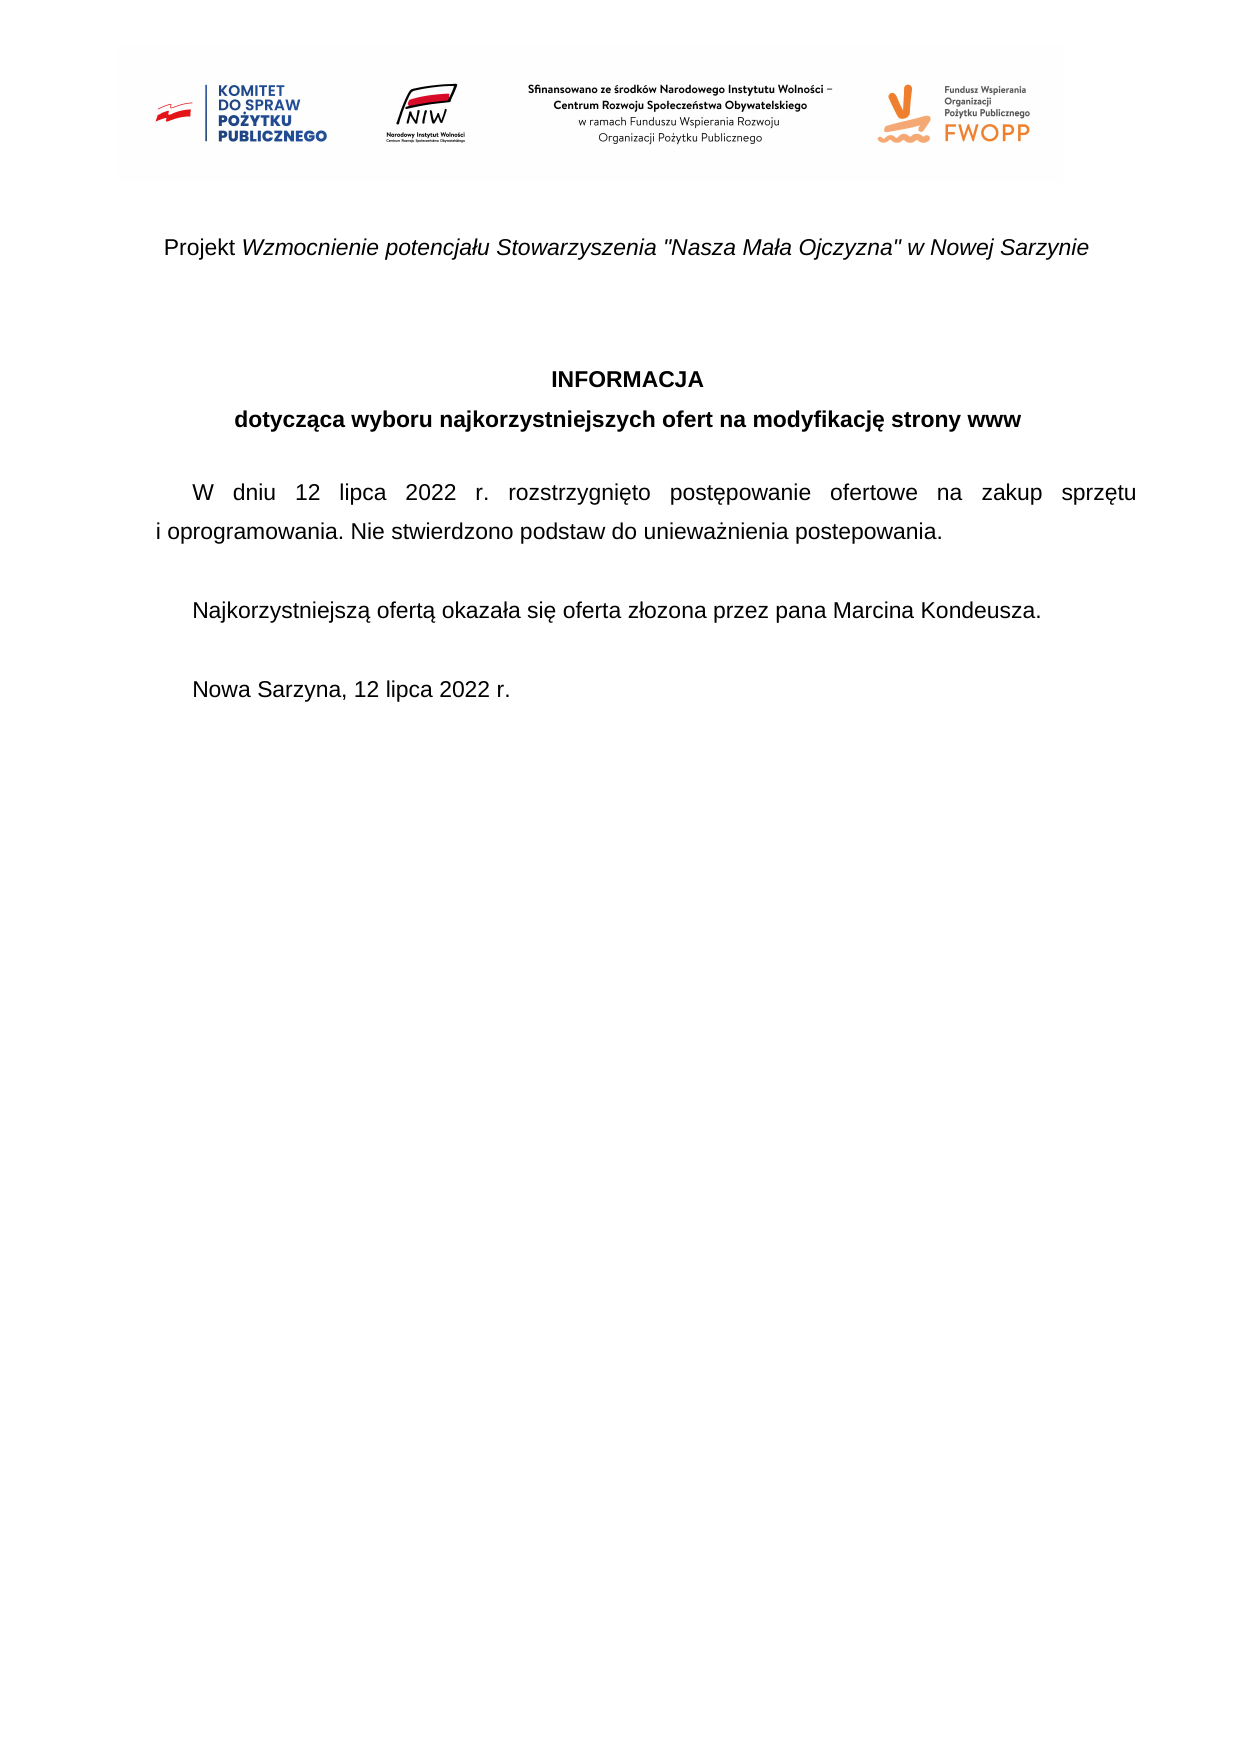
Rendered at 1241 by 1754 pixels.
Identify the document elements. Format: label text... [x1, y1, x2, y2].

text Nowa Sarzyna, 12 lipca 2022 r. [156, 676, 1137, 702]
text W dniu 12 lipca 2022 r. rozstrzygnięto postępowanie ofertowe na zakup sprzętu i oprogramowania. Nie stwierdzono podstaw do unieważnienia postepowania. [156, 479, 1137, 544]
text Projekt Wzmocnienie potencjału Stowarzyszenia "Nasza Mała Ojczyzna" w Nowej Sarzynie [118, 234, 1137, 261]
text dotycząca wyboru najkorzystniejszych ofert na modyfikację strony www [118, 406, 1137, 432]
text INFORMACJA [118, 366, 1137, 392]
text Najkorzystniejszą ofertą okazała się oferta złozona przez pana Marcina Kondeusza. [156, 597, 1137, 623]
picture [118, 44, 1064, 182]
